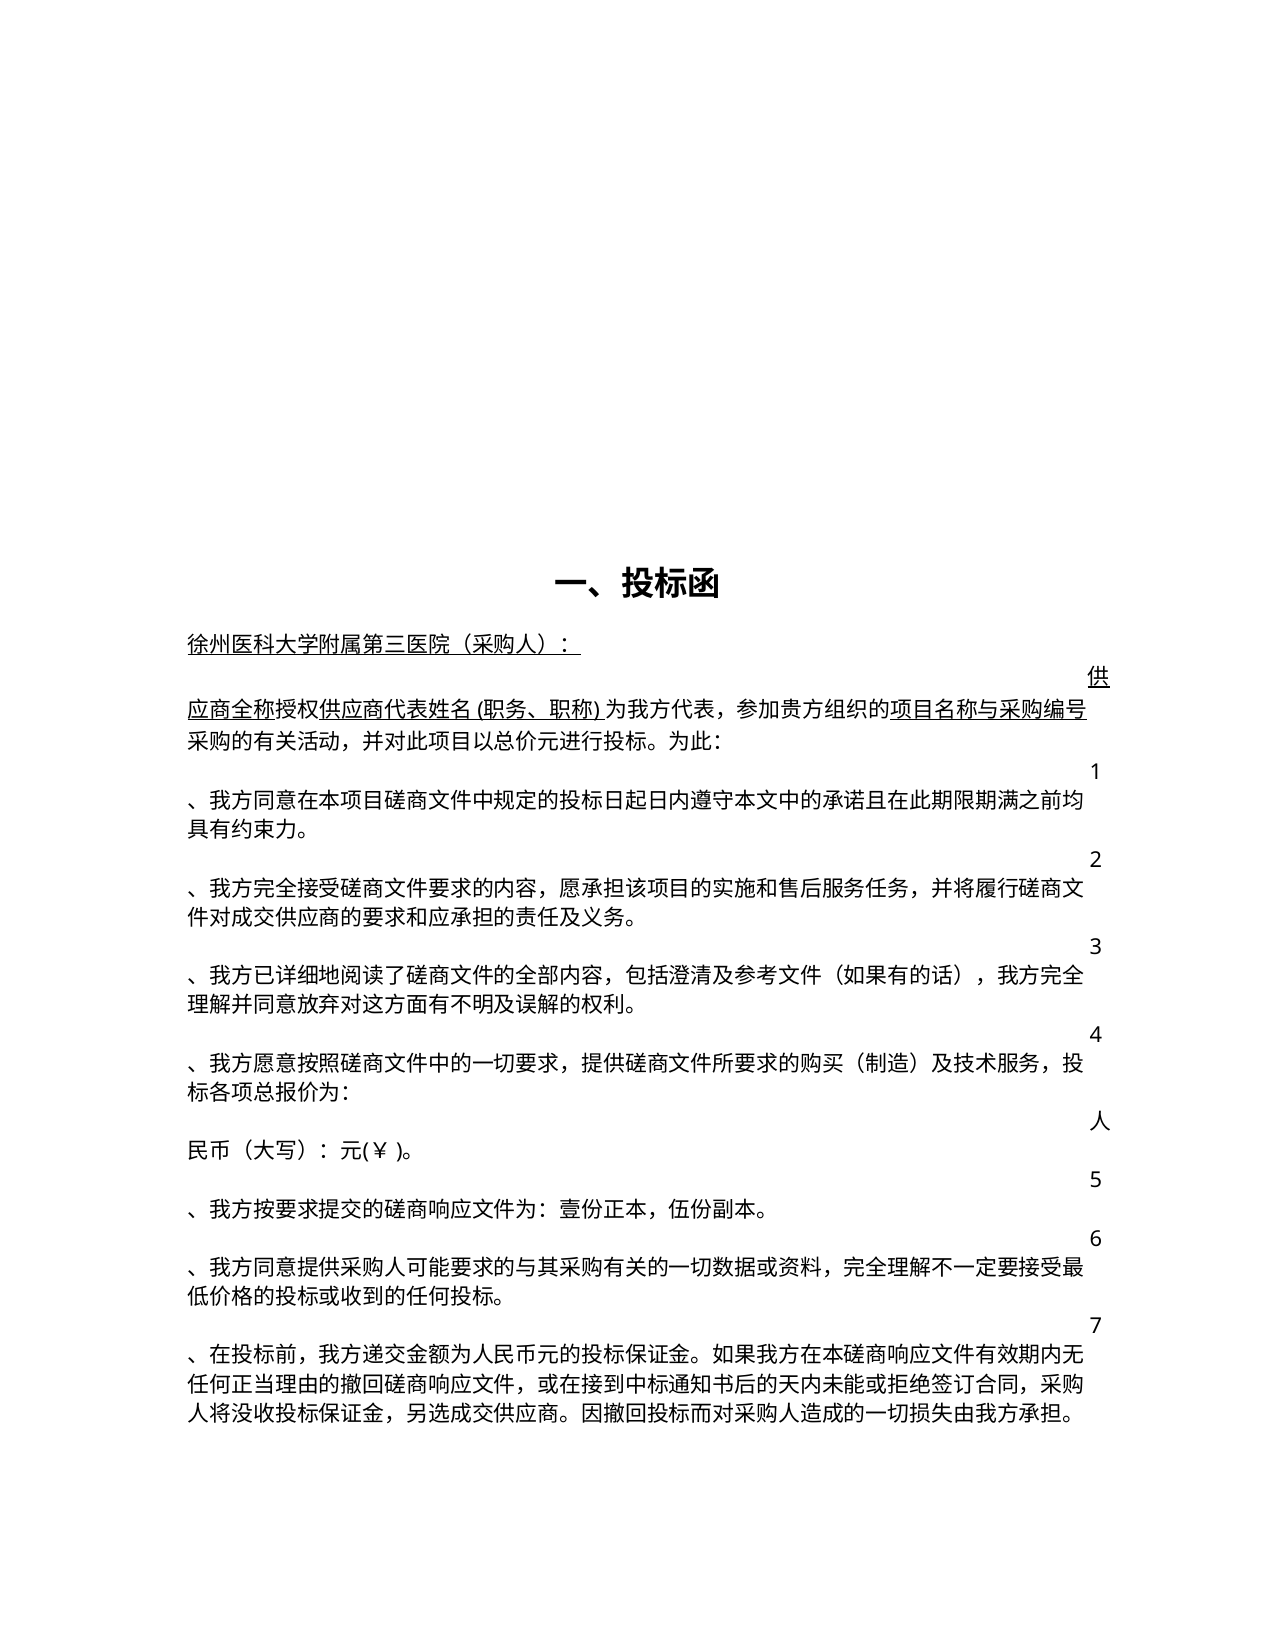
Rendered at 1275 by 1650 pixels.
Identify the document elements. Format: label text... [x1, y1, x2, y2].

text 徐州医科大学附属第三医院（采购人）： [187, 626, 1087, 659]
text 人民币（大写）：元(￥ )。 [187, 1106, 1089, 1164]
text 5、我方按要求提交的磋商响应文件为：壹份正本，伍份副本。 [187, 1164, 1089, 1223]
text 4、我方愿意按照磋商文件中的一切要求，提供磋商文件所要求的购买（制造）及技术服务，投标各项总报价为： [187, 1019, 1089, 1106]
text 3、我方已详细地阅读了磋商文件的全部内容，包括澄清及参考文件（如果有的话），我方完全理解并同意放弃对这方面有不明及误解的权利。 [187, 931, 1089, 1019]
text 7、在投标前，我方递交金额为人民币元的投标保证金。如果我方在本磋商响应文件有效期内无任何正当理由的撤回磋商响应文件，或在接到中标通知书后的天内未能或拒绝签订合同，采购人将没收投标保证金，另选成交供应商。因撤回投标而对采购人造成的一切损失由我方承担。 [187, 1310, 1089, 1427]
text 2、我方完全接受磋商文件要求的内容，愿承担该项目的实施和售后服务任务，并将履行磋商文件对成交供应商的要求和应承担的责任及义务。 [187, 844, 1089, 931]
text 1、我方同意在本项目磋商文件中规定的投标日起日内遵守本文中的承诺且在此期限期满之前均具有约束力。 [187, 756, 1089, 844]
text 一、投标函 [187, 549, 1087, 614]
text 供应商全称授权供应商代表姓名 (职务、职称) 为我方代表，参加贵方组织的项目名称与采购编号采购的有关活动，并对此项目以总价元进行投标。为此： [187, 659, 1087, 756]
text 6、我方同意提供采购人可能要求的与其采购有关的一切数据或资料，完全理解不一定要接受最低价格的投标或收到的任何投标。 [187, 1223, 1089, 1310]
